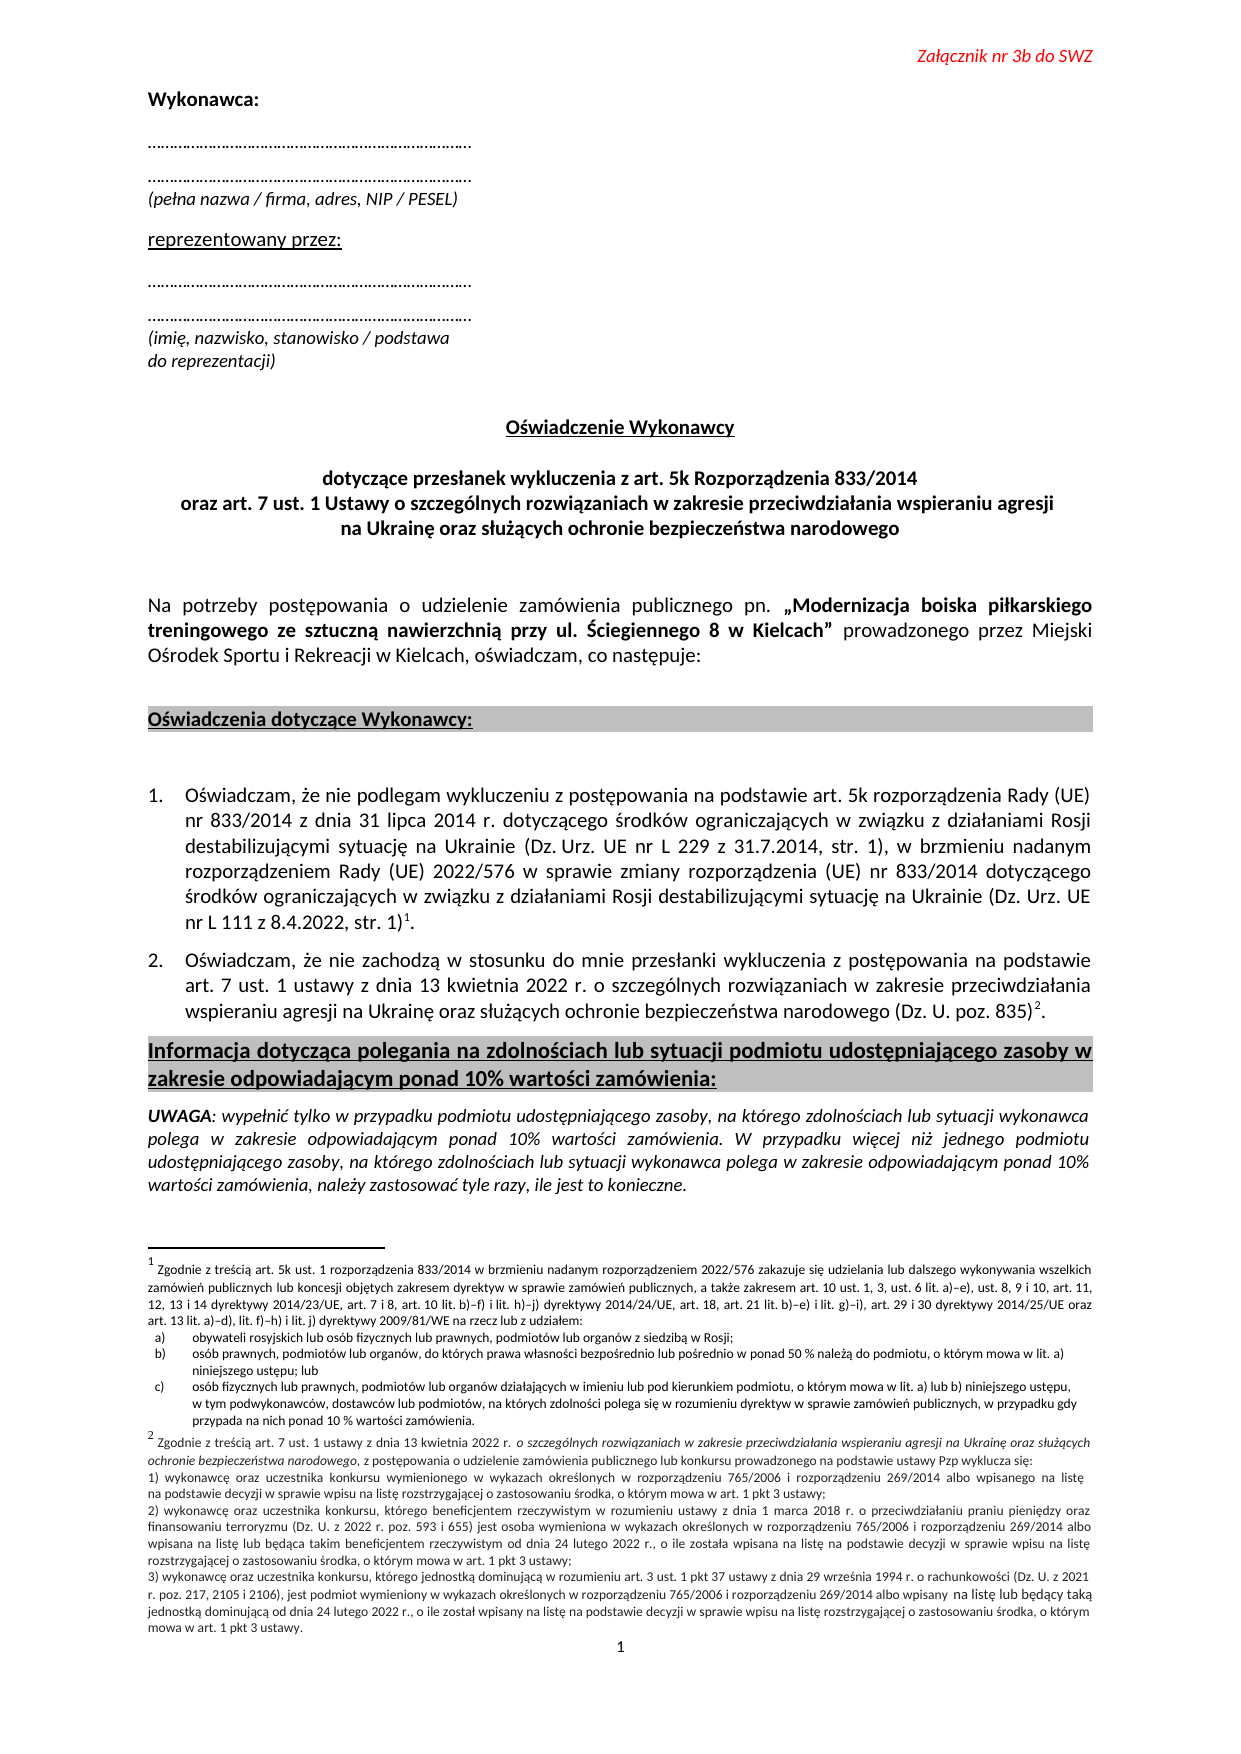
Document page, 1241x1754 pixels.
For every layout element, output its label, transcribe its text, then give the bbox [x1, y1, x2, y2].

text ………………………………………………………………… [148, 164, 472, 187]
text oraz art. 7 ust. 1 Ustawy o szczególnych rozwiązaniach w zakresie przeciwdziałania wspieraniu agresji na Ukrainę oraz służących ochronie bezpieczeństwa narodowego [148, 490, 1093, 541]
text Wykonawca: [148, 86, 1093, 111]
text Oświadczenia dotyczące Wykonawcy: [148, 706, 1093, 732]
text Oświadczenie Wykonawcy [148, 414, 1093, 439]
list Oświadczam, że nie podlegam wykluczeniu z postępowania na podstawie art. 5k rozporządzenia Rady (UE) nr 833/2014 z dnia 31 lipca 2014 r. dotyczącego środków ograniczających w związku z działaniami Rosji destabilizującymi sytuację na Ukrainie (Dz. Urz. UE nr L 229 z 31.7.2014, str. 1), w brzmieniu nadanym rozporządzeniem Rady (UE) 2022/576 w sprawie zmiany rozporządzenia (UE) nr 833/2014 dotyczącego środków ograniczających w związku z działaniami Rosji destabilizującymi sytuację na Ukrainie (Dz. Urz. UE nr L 111 z 8.4.2022, str. 1). [148, 782, 1093, 934]
text (imię, nazwisko, stanowisko / podstawa do reprezentacji) [148, 326, 472, 372]
text dotyczące przesłanek wykluczenia z art. 5k Rozporządzenia 833/2014 [148, 465, 1093, 490]
text (pełna nazwa / firma, adres, NIP / PESEL) [148, 187, 472, 210]
text Załącznik nr 3b do SWZ [148, 44, 1093, 67]
text reprezentowany przez: [148, 227, 1093, 252]
text Informacja dotycząca polegania na zdolnościach lub sytuacji podmiotu udostępniającego zasoby w zakresie odpowiadającym ponad 10% wartości zamówienia: [148, 1061, 1093, 1092]
text UWAGA: wypełnić tylko w przypadku podmiotu udostępniającego zasoby, na którego zdolnościach lub sytuacji wykonawca polega w zakresie odpowiadającym ponad 10% wartości zamówienia. W przypadku więcej niż jednego podmiotu udostępniającego zasoby, na którego zdolnościach lub sytuacji wykonawca polega w zakresie odpowiadającym ponad 10% wartości zamówienia, należy zastosować tyle razy, ile jest to konieczne. [148, 1104, 1093, 1196]
text ………………………………………………………………… [148, 130, 472, 153]
text Informacja dotycząca polegania na zdolnościach lub sytuacji podmiotu udostępniającego zasoby w zakresie odpowiadającym ponad 10% wartości zamówienia: [148, 1036, 1093, 1060]
text ………………………………………………………………… [148, 303, 472, 326]
text Na potrzeby postępowania o udzielenie zamówienia publicznego pn. „Modernizacja boiska piłkarskiego treningowego ze sztuczną nawierzchnią przy ul. Ściegiennego 8 w Kielcach” prowadzonego przez Miejski Ośrodek Sportu i Rekreacji w Kielcach, oświadczam, co następuje: [148, 592, 1093, 668]
text ………………………………………………………………… [148, 269, 472, 292]
list Oświadczam, że nie zachodzą w stosunku do mnie przesłanki wykluczenia z postępowania na podstawie art. 7 ust. 1 ustawy z dnia 13 kwietnia 2022 r. o szczególnych rozwiązaniach w zakresie przeciwdziałania wspieraniu agresji na Ukrainę oraz służących ochronie bezpieczeństwa narodowego (Dz. U. poz. 835). [148, 947, 1093, 1023]
